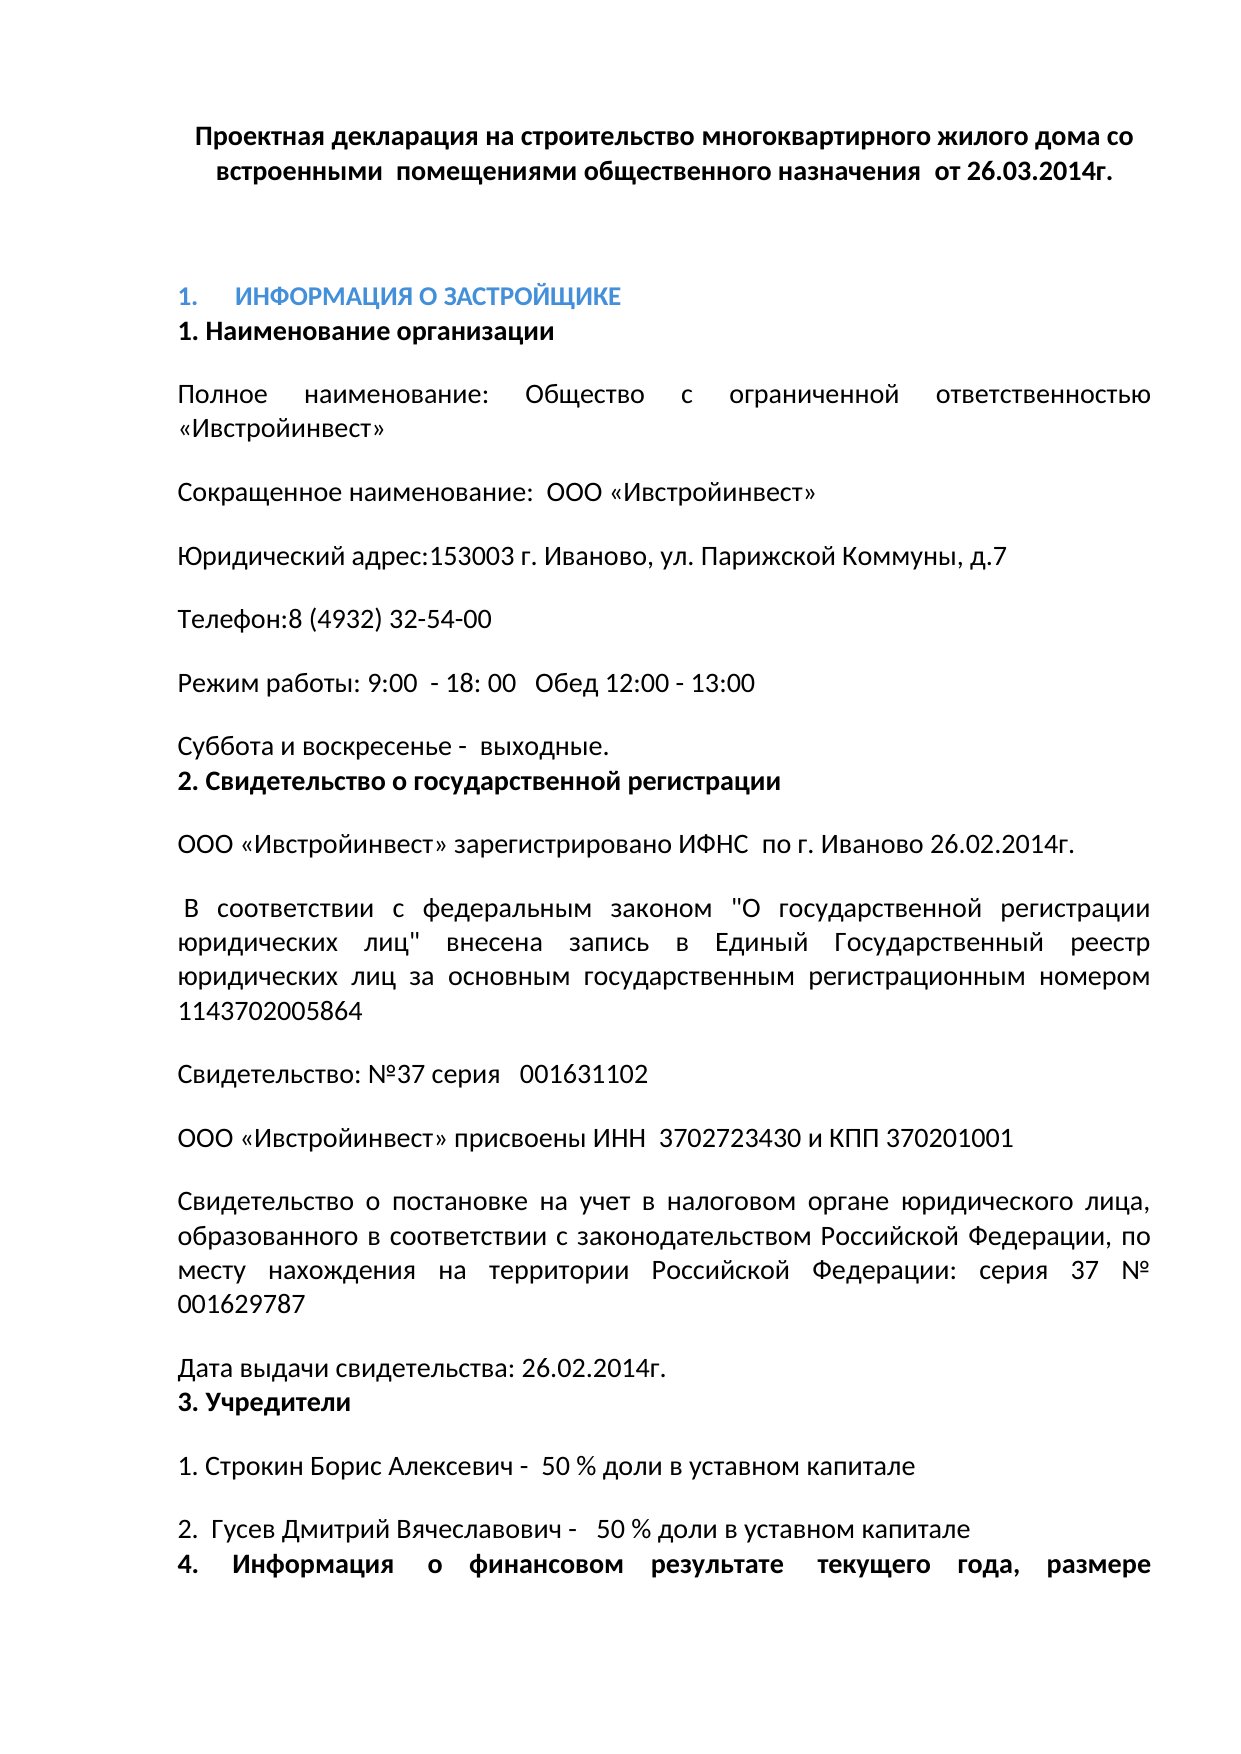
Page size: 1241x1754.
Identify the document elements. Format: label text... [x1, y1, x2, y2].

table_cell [177, 1546, 1152, 1580]
text 1. ИНФОРМАЦИЯ О ЗАСТРОЙЩИКЕ [177, 279, 1152, 313]
table_cell 3. Учредители 1. Строкин Борис Алексевич - 50 % доли в уставном капитале 2. Гусев Дмитрий Вячеславович - 50 % доли в уставном капитале [177, 1385, 1152, 1546]
table_header 1. Наименование организации Полное наименование: Общество с ограниченной ответственностью «Ивстройинвест» Сокращенное наименование: ООО «Ивстройинвест» Юридический адрес:153003 г. Иваново, ул. Парижской Коммуны, д.7 Телефон:8 (4932) 32-54-00 Режим работы: 9:00 - 18: 00 Обед 12:00 - 13:00 Суббота и воскресенье - выходные. [177, 313, 1152, 763]
text Проектная декларация на строительство многоквартирного жилого дома со встроенными помещениями общественного назначения от 26.03.2014г. [177, 118, 1152, 187]
table_cell 2. Свидетельство о государственной регистрации ООО «Ивстройинвест» зарегистрировано ИФНС по г. Иваново 26.02.2014г. В соответствии с федеральным законом "О государственной регистрации юридических лиц" внесена запись в Единый Государственный реестр юридических лиц за основным государственным регистрационным номером 1143702005864 Свидетельство: №37 серия 001631102 ООО «Ивстройинвест» присвоены ИНН 3702723430 и КПП 370201001 Свидетельство о постановке на учет в налоговом органе юридического лица, образованного в соответствии с законодательством Российской Федерации, по месту нахождения на территории Российской Федерации: серия 37 № 001629787 Дата выдачи свидетельства: 26.02.2014г. [177, 763, 1152, 1384]
